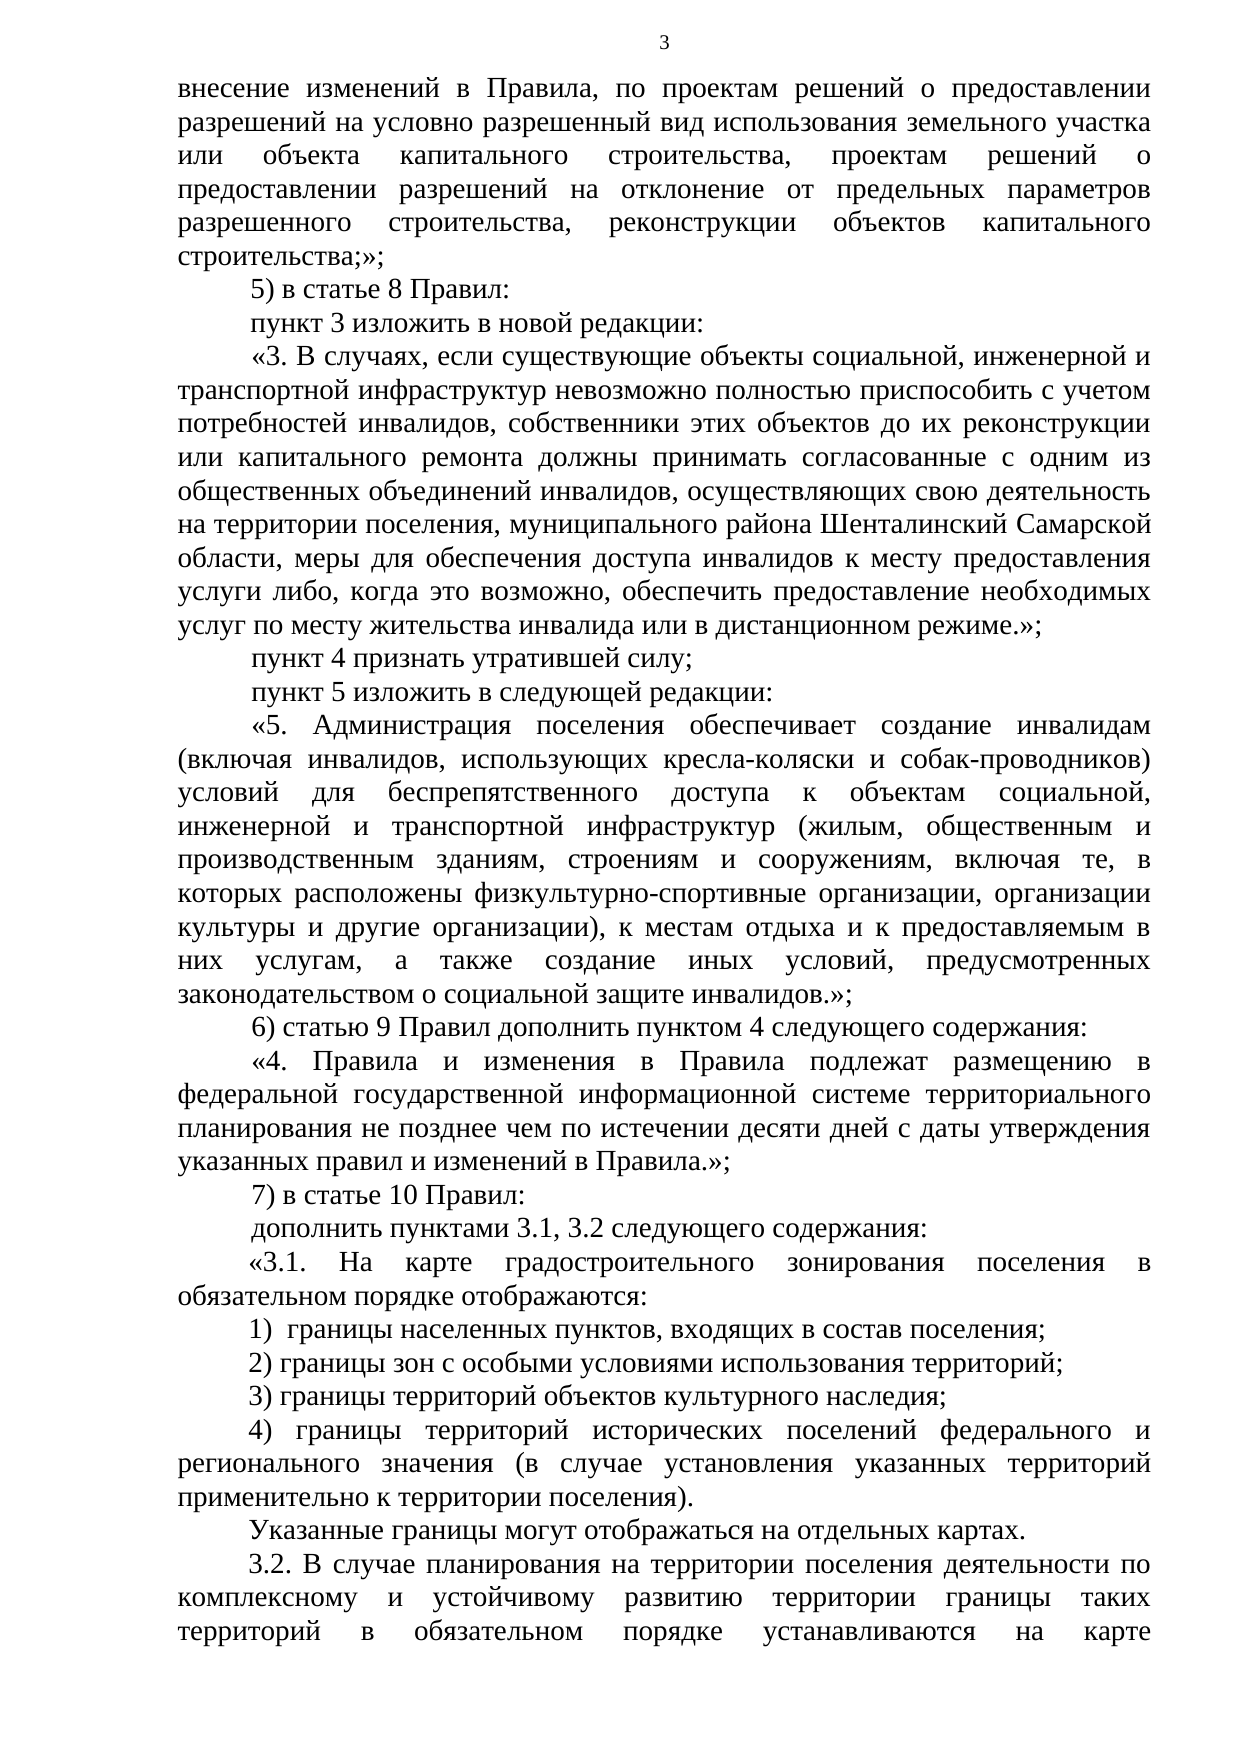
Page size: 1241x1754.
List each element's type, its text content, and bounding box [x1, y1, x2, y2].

text 1) границы населенных пунктов, входящих в состав поселения; [177, 1311, 1152, 1345]
text 3) границы территорий объектов культурного наследия; [177, 1378, 1152, 1412]
text пункт 4 признать утратившей силу; [177, 640, 1152, 674]
text 7) в статье 10 Правил: [177, 1177, 1152, 1211]
text 2) границы зон с особыми условиями использования территорий; [177, 1345, 1152, 1378]
text «4. Правила и изменения в Правила подлежат размещению в федеральной государственной информационной системе территориального планирования не позднее чем по истечении десяти дней с даты утверждения указанных правил и изменений в Правила.»; [177, 1043, 1152, 1177]
text Указанные границы могут отображаться на отдельных картах. [177, 1512, 1152, 1546]
text пункт 5 изложить в следующей редакции: [177, 674, 1152, 707]
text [177, 70, 1152, 271]
text дополнить пунктами 3.1, 3.2 следующего содержания: [177, 1211, 1152, 1244]
text 6) статью 9 Правил дополнить пунктом 4 следующего содержания: [177, 1009, 1152, 1043]
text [177, 1546, 1152, 1647]
text 4) границы территорий исторических поселений федерального и регионального значения (в случае установления указанных территорий применительно к территории поселения). [177, 1412, 1152, 1512]
text «3.1. На карте градостроительного зонирования поселения в обязательном порядке отображаются: [177, 1244, 1152, 1311]
text «3. В случаях, если существующие объекты социальной, инженерной и транспортной инфраструктур невозможно полностью приспособить с учетом потребностей инвалидов, собственники этих объектов до их реконструкции или капитального ремонта должны принимать согласованные с одним из общественных объединений инвалидов, осуществляющих свою деятельность на территории поселения, муниципального района Шенталинский Самарской области, меры для обеспечения доступа инвалидов к месту предоставления услуги либо, когда это возможно, обеспечить предоставление необходимых услуг по месту жительства инвалида или в дистанционном режиме.»; [177, 338, 1152, 640]
text пункт 3 изложить в новой редакции: [177, 305, 1152, 338]
text «5. Администрация поселения обеспечивает создание инвалидам (включая инвалидов, использующих кресла-коляски и собак-проводников) условий для беспрепятственного доступа к объектам социальной, инженерной и транспортной инфраструктур (жилым, общественным и производственным зданиям, строениям и сооружениям, включая те, в которых расположены физкультурно-спортивные организации, организации культуры и другие организации), к местам отдыха и к предоставляемым в них услугам, а также создание иных условий, предусмотренных законодательством о социальной защите инвалидов.»; [177, 707, 1152, 1009]
text 5) в статье 8 Правил: [177, 271, 1152, 305]
